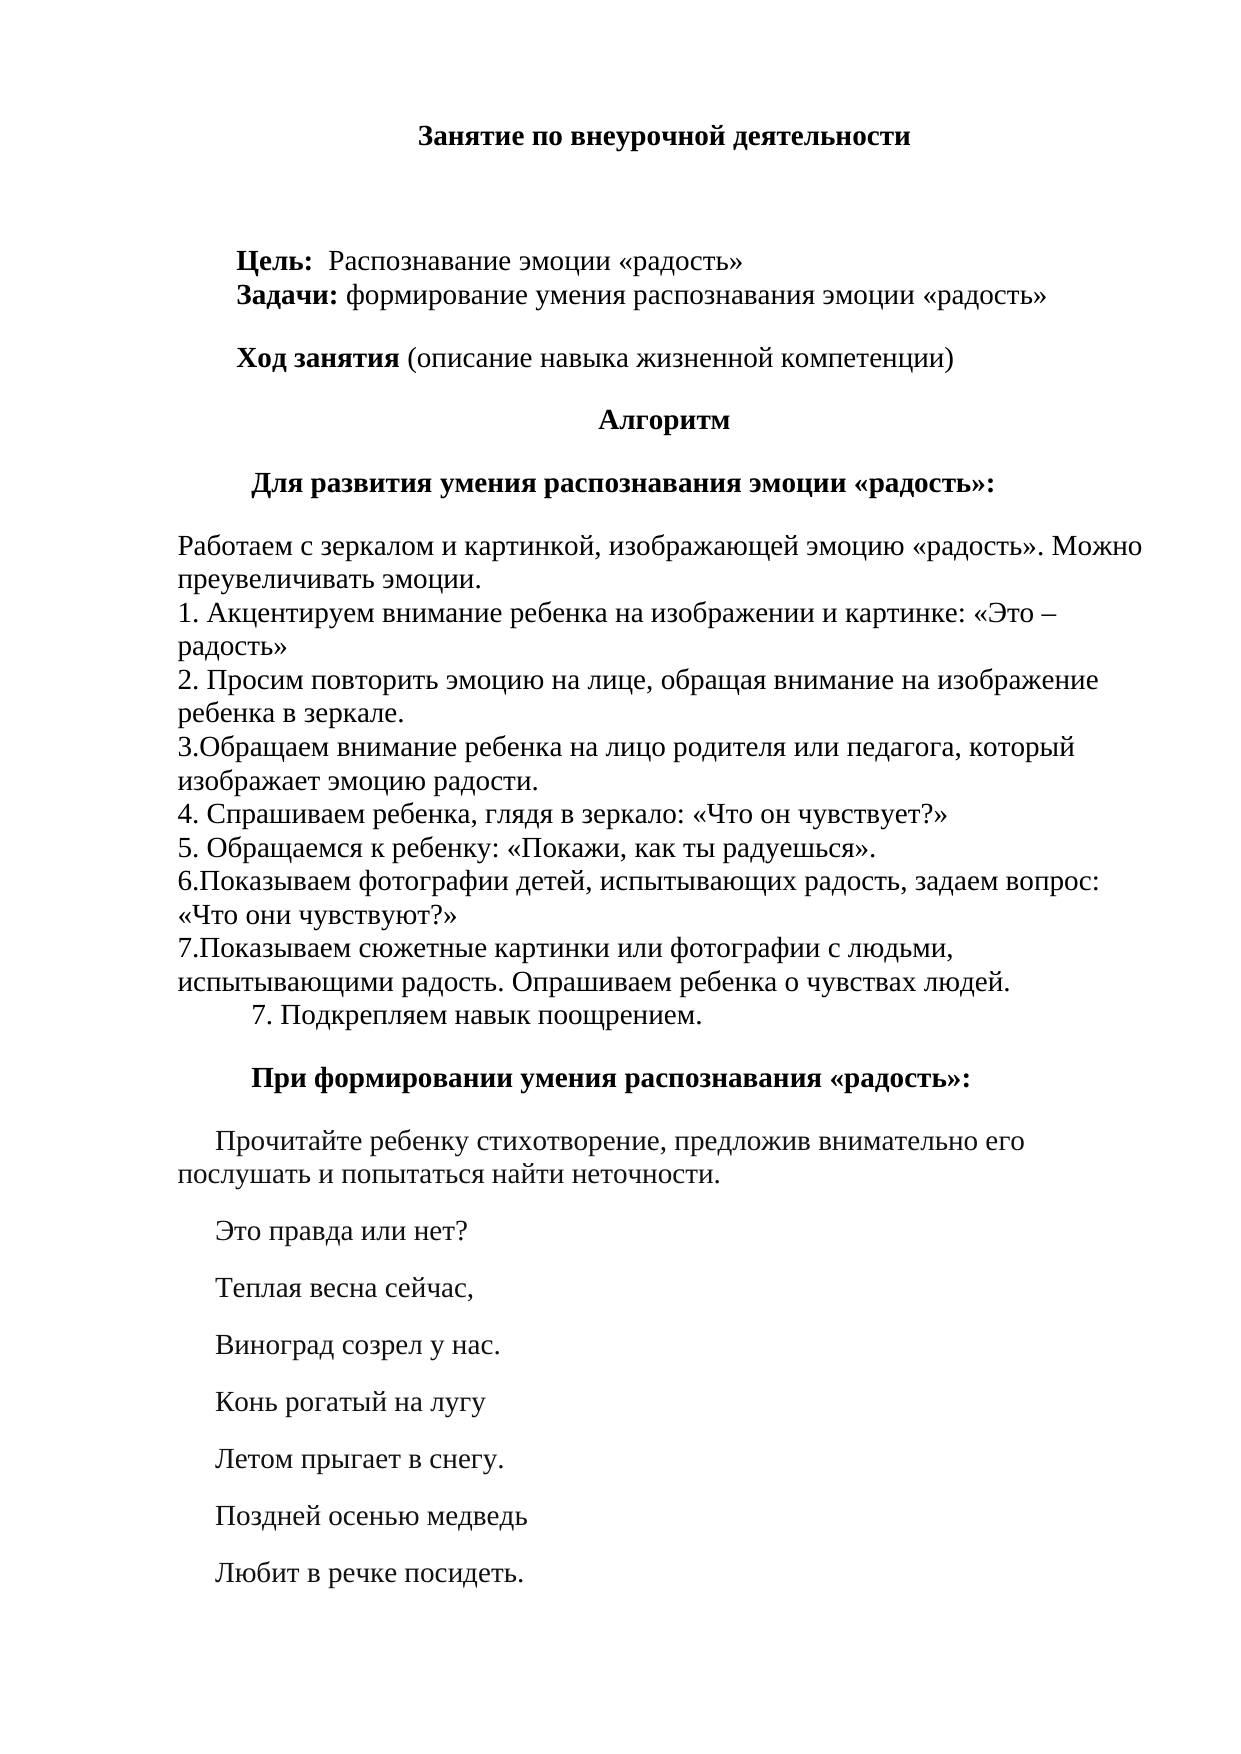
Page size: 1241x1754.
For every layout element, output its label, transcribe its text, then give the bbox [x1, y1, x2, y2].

text Задачи: формирование умения распознавания эмоции «радость» [177, 277, 1152, 311]
text Для развития умения распознавания эмоции «радость»: [177, 465, 1152, 499]
text 2. Просим повторить эмоцию на лице, обращая внимание на изображение ребенка в зеркале. [177, 662, 1152, 729]
text Это правда или нет? [177, 1213, 1152, 1247]
text 5. Обращаемся к ребенку: «Покажи, как ты радуешься». [177, 830, 1152, 863]
text 7.Показываем сюжетные картинки или фотографии с людьми, испытывающими радость. Опрашиваем ребенка о чувствах людей. [177, 930, 1152, 997]
text Виноград созрел у нас. [177, 1327, 1152, 1361]
text Летом прыгает в снегу. [177, 1441, 1152, 1475]
text Ход занятия (описание навыка жизненной компетенции) [177, 340, 1152, 373]
text 4. Спрашиваем ребенка, глядя в зеркало: «Что он чувствует?» [177, 796, 1152, 830]
text Работаем с зеркалом и картинкой, изображающей эмоцию «радость». Можно преувеличивать эмоции. [177, 528, 1152, 595]
text 7. Подкрепляем навык поощрением. [177, 997, 1152, 1031]
text Цель: Распознавание эмоции «радость» [177, 243, 1152, 277]
text При формировании умения распознавания «радость»: [177, 1060, 1152, 1094]
text Теплая весна сейчас, [177, 1270, 1152, 1304]
text Конь рогатый на лугу [177, 1384, 1152, 1418]
text Любит в речке посидеть. [177, 1555, 1152, 1589]
text 3.Обращаем внимание ребенка на лицо родителя или педагога, который изображает эмоцию радости. [177, 729, 1152, 796]
text 1. Акцентируем внимание ребенка на изображении и картинке: «Это – радость» [177, 595, 1152, 662]
text Поздней осенью медведь [177, 1498, 1152, 1532]
text Алгоритм [177, 402, 1152, 436]
text Занятие по внеурочной деятельности [177, 118, 1152, 152]
text 6.Показываем фотографии детей, испытывающих радость, задаем вопрос: «Что они чувствуют?» [177, 863, 1152, 930]
text Прочитайте ребенку стихотворение, предложив внимательно его послушать и попытаться найти неточности. [177, 1123, 1152, 1190]
